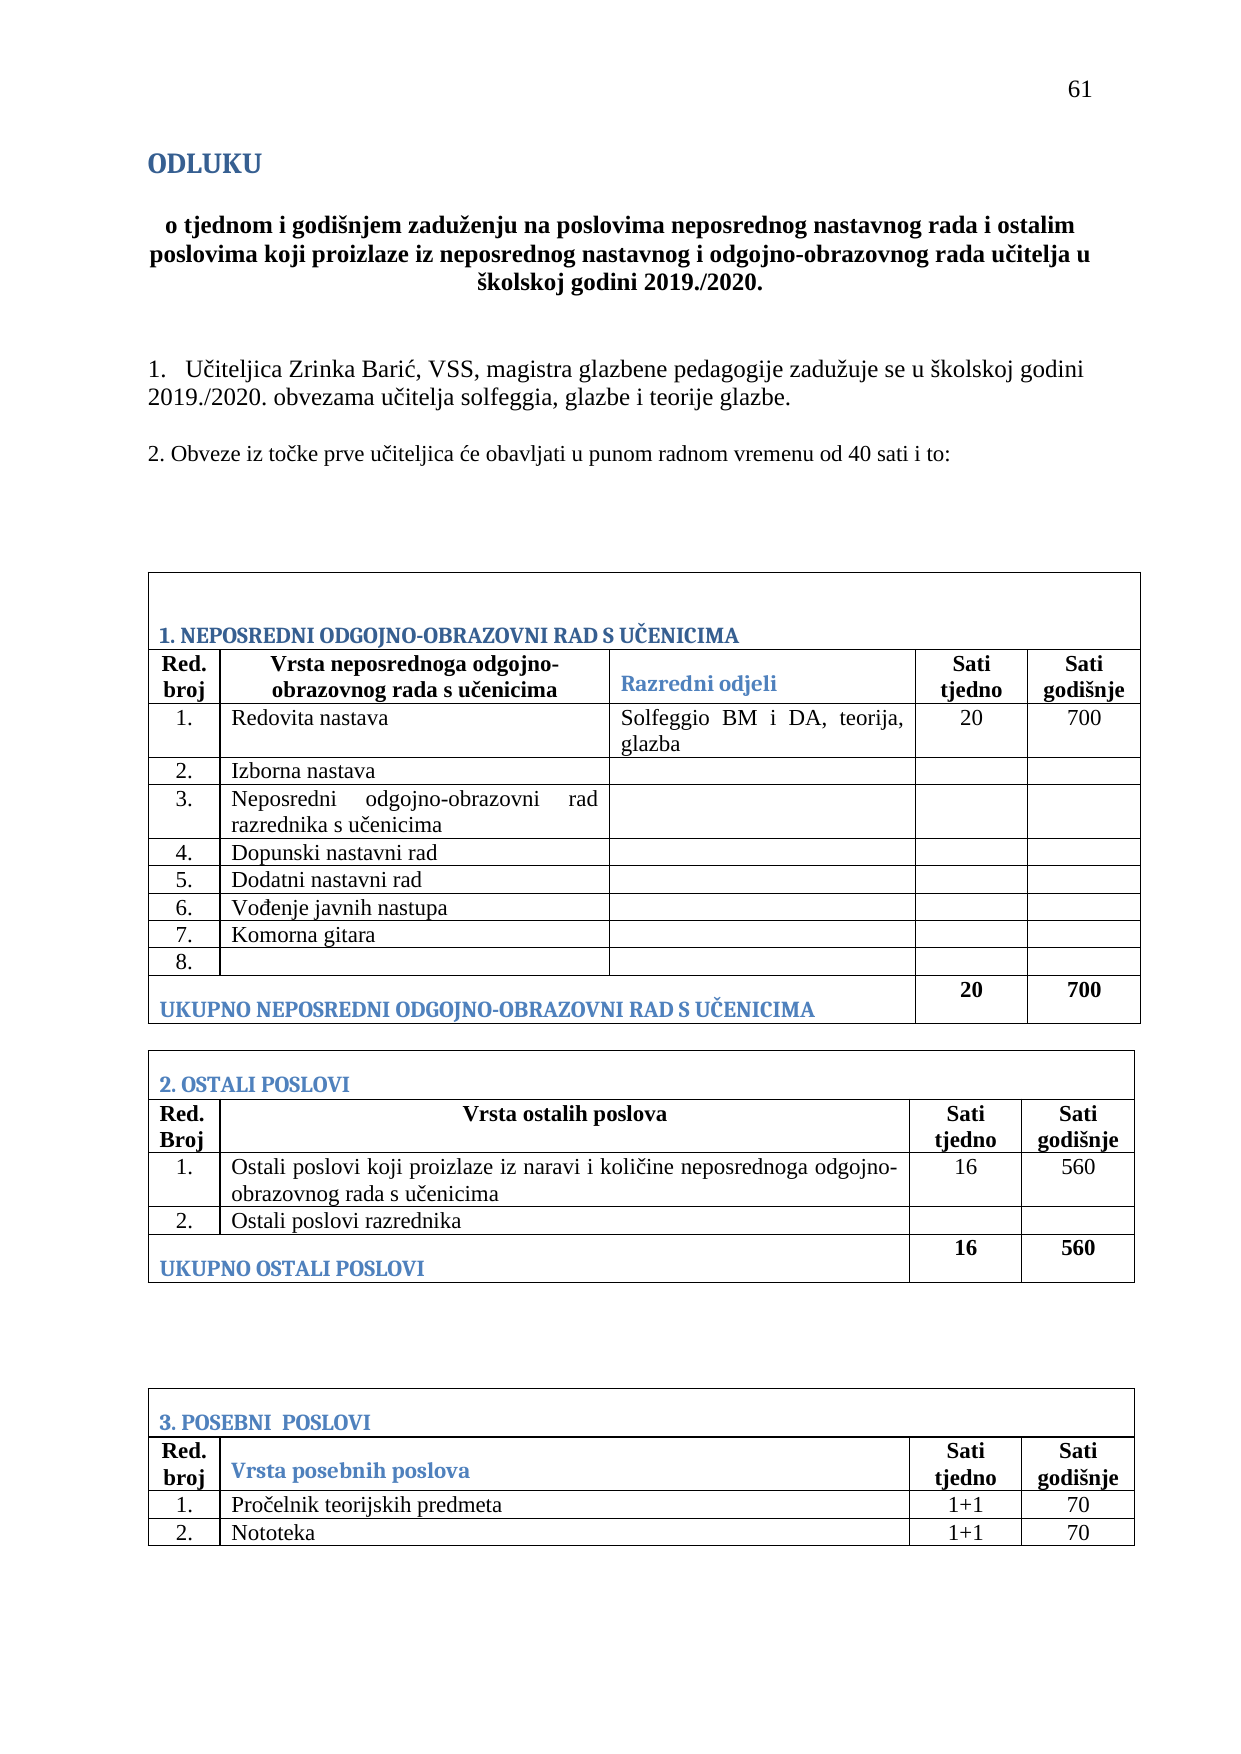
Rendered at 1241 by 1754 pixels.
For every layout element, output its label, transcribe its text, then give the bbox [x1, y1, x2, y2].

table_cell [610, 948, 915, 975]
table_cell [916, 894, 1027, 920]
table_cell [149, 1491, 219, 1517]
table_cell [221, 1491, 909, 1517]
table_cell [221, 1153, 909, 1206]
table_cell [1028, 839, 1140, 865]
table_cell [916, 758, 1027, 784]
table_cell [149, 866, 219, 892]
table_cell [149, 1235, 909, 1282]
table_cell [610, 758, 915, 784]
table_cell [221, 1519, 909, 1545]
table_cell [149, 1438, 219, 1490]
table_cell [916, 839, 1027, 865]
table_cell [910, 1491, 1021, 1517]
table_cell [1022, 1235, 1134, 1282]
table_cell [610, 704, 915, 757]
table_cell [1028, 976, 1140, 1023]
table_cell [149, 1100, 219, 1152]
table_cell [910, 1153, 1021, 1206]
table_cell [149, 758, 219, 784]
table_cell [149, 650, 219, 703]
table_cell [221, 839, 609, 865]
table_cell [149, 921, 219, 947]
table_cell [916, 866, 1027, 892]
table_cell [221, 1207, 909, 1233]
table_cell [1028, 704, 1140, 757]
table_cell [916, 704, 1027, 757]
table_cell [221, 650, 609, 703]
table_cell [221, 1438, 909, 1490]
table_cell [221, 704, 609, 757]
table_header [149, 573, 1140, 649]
text o tjednom i godišnjem zaduženju na poslovima neposrednog nastavnog rada i ostalim poslovima koji proizlaze iz neposrednog nastavnog i odgojno-obrazovnog rada učitelja u školskoj godini 2019./2020. [148, 210, 1093, 296]
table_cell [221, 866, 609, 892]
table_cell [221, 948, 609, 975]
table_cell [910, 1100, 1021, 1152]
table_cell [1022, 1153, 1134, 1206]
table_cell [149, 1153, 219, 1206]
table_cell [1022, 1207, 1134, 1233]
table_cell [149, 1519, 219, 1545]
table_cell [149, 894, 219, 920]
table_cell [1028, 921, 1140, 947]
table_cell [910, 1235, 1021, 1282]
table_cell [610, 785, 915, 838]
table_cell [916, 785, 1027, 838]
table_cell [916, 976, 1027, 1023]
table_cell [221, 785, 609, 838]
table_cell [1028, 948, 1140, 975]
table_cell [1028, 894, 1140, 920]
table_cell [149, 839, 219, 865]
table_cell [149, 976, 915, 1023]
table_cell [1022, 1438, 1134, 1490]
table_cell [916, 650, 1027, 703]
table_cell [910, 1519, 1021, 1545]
subtitle ODLUKU [148, 148, 1093, 181]
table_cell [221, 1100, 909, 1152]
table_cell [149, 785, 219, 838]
text 2. Obveze iz točke prve učiteljica će obavljati u punom radnom vremenu od 40 sati i to: [148, 440, 1093, 466]
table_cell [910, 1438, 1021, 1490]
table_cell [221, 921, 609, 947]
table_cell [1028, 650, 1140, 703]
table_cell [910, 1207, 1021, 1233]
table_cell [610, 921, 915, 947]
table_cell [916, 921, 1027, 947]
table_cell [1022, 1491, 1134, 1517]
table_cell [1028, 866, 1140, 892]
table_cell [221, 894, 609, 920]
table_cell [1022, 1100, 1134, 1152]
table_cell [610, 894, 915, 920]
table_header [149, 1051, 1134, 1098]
text 1. Učiteljica Zrinka Barić, VSS, magistra glazbene pedagogije zadužuje se u školskoj godini 2019./2020. obvezama učitelja solfeggia, glazbe i teorije glazbe. [148, 354, 1093, 411]
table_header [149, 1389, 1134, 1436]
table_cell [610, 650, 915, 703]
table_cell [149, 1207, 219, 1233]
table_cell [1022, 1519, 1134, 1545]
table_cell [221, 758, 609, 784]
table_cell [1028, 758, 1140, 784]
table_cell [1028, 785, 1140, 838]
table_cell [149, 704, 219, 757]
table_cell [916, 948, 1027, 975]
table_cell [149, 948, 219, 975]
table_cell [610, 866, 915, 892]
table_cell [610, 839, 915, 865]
